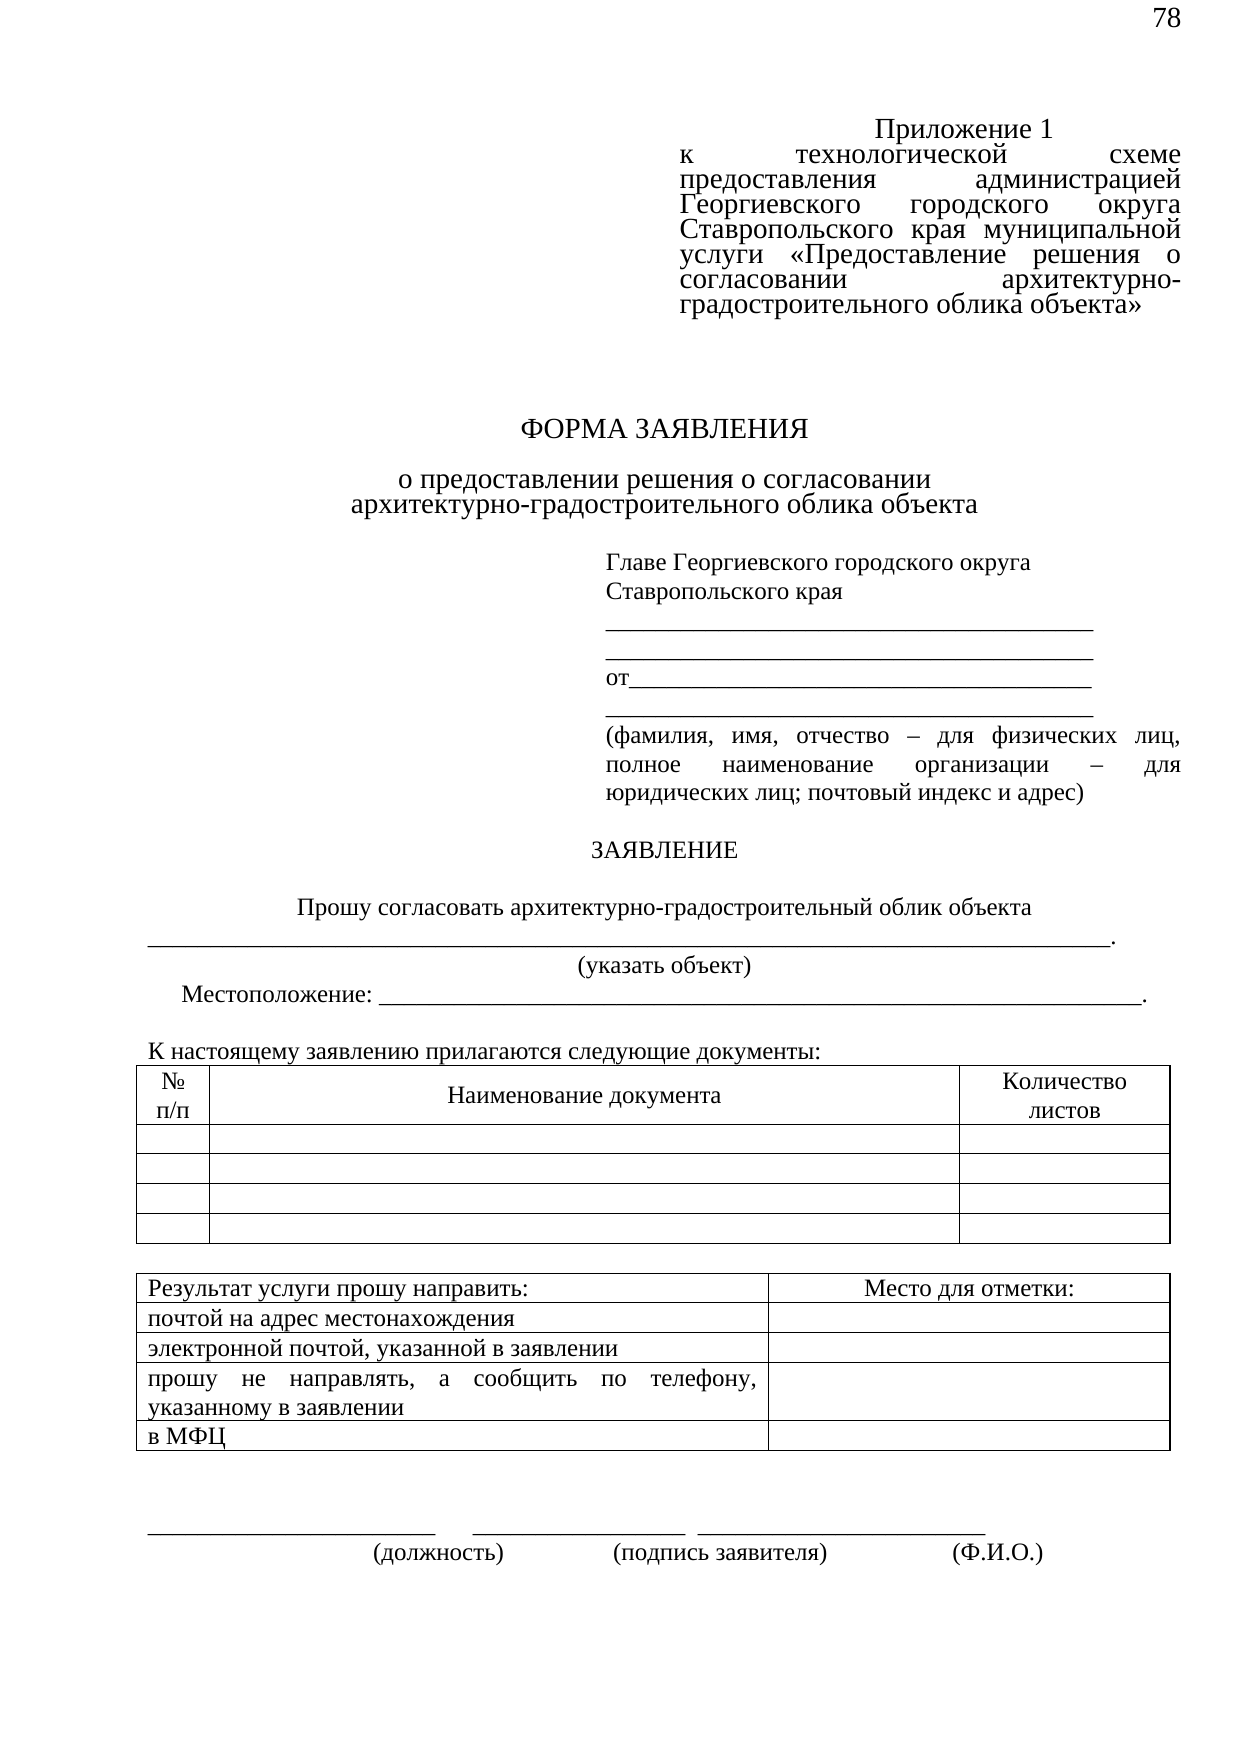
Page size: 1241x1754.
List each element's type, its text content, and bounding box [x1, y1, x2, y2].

text Ставропольского края _______________________________________ [606, 576, 1181, 634]
table_cell прошу не направлять, а сообщить по телефону, указанному в заявлении [137, 1363, 768, 1420]
text Приложение 1 [679, 118, 1190, 143]
table_cell [960, 1154, 1169, 1183]
table_header Место для отметки: [769, 1274, 1169, 1302]
table_cell [137, 1214, 209, 1243]
table_cell [960, 1184, 1169, 1213]
table_cell [960, 1214, 1169, 1243]
table_cell электронной почтой, указанной в заявлении [137, 1333, 768, 1362]
table_cell [137, 1125, 209, 1153]
text к технологической схеме предоставления администрацией Георгиевского городского округа Ставропольского края муниципальной услуги «Предоставление решения о согласовании архитектурно-градостроительного облика объекта» [679, 143, 1181, 318]
table_cell [210, 1184, 959, 1213]
text _______________________ _________________ _______________________ [148, 1509, 1181, 1537]
text (указать объект) [148, 950, 1181, 979]
table_header № п/п [137, 1066, 209, 1123]
text ФОРМА ЗАЯВЛЕНИЯ [148, 419, 1181, 444]
table_cell [769, 1363, 1169, 1420]
table_header Количество листов [960, 1066, 1169, 1123]
table_cell [769, 1303, 1169, 1332]
text от_____________________________________ [606, 662, 1181, 691]
table_cell [960, 1125, 1169, 1153]
text ЗАЯВЛЕНИЕ [148, 835, 1181, 864]
text _______________________________________ [606, 691, 1181, 720]
table_cell [769, 1333, 1169, 1362]
text Главе Георгиевского городского округа [606, 547, 1181, 576]
table_cell [210, 1154, 959, 1183]
text _______________________________________ [606, 634, 1181, 662]
table_header Наименование документа [210, 1066, 959, 1123]
text о предоставлении решения о согласовании [148, 469, 1181, 494]
table_cell [137, 1184, 209, 1213]
table_cell почтой на адрес местонахождения [137, 1303, 768, 1332]
text Прошу согласовать архитектурно-градостроительный облик объекта [148, 892, 1181, 921]
table_cell [137, 1154, 209, 1183]
table_cell [769, 1421, 1169, 1450]
text (фамилия, имя, отчество – для физических лиц, полное наименование организации – для юридических лиц; почтовый индекс и адрес) [606, 720, 1181, 806]
text Местоположение: _____________________________________________________________. [148, 979, 1181, 1007]
table_cell в МФЦ [137, 1421, 768, 1450]
table_header Результат услуги прошу направить: [137, 1274, 768, 1302]
text _____________________________________________________________________________. [148, 921, 1181, 950]
text (должность) (подпись заявителя) (Ф.И.О.) [148, 1537, 1181, 1566]
text архитектурно-градостроительного облика объекта [148, 494, 1181, 519]
text К настоящему заявлению прилагаются следующие документы: [148, 1036, 1181, 1065]
table_cell [210, 1125, 959, 1153]
table_cell [210, 1214, 959, 1243]
